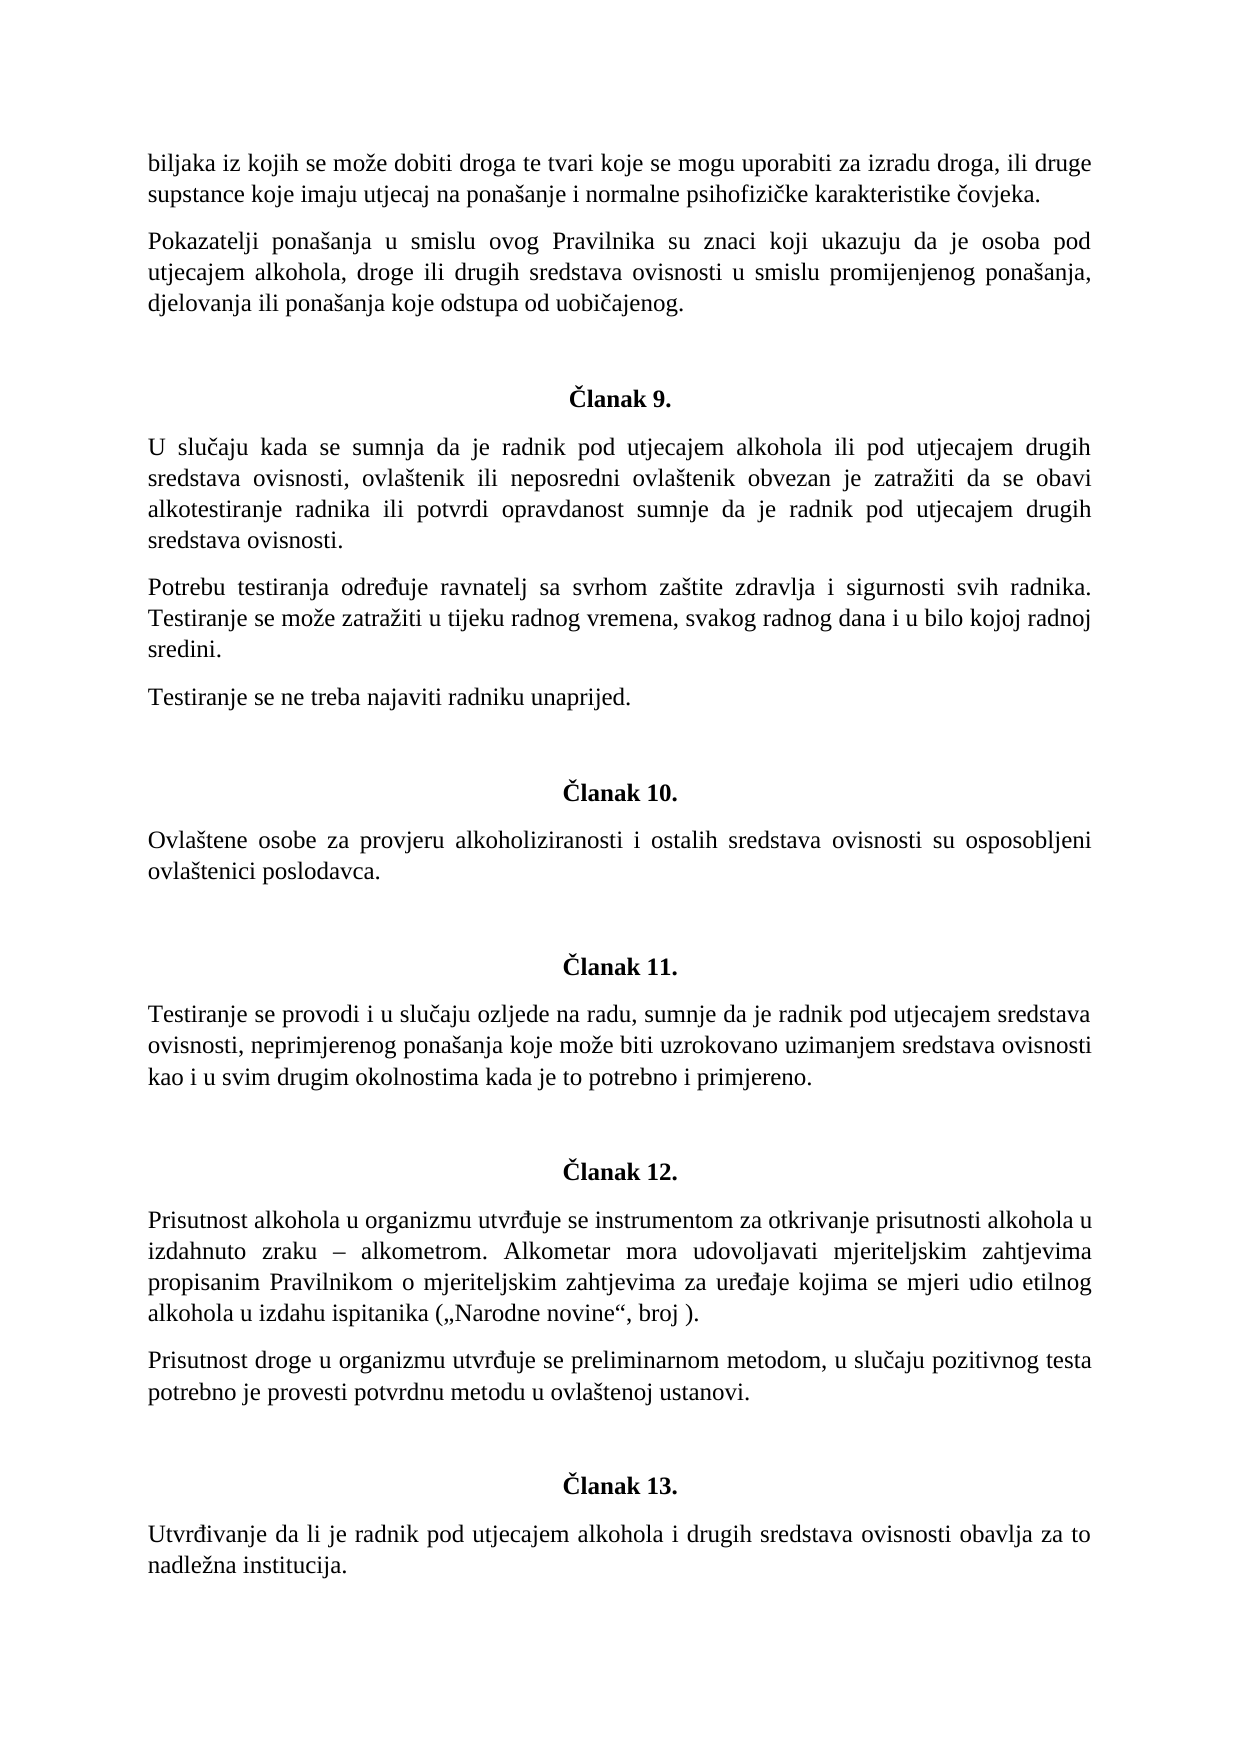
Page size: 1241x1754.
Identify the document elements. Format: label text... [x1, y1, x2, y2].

text Potrebu testiranja određuje ravnatelj sa svrhom zaštite zdravlja i sigurnosti svih radnika. Testiranje se može zatražiti u tijeku radnog vremena, svakog radnog dana i u bilo kojoj radnoj sredini. [148, 572, 1093, 663]
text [148, 148, 1093, 207]
text Članak 11. [148, 952, 1093, 981]
text Prisutnost droge u organizmu utvrđuje se preliminarnom metodom, u slučaju pozitivnog testa potrebno je provesti potvrdnu metodu u ovlaštenoj ustanovi. [148, 1346, 1093, 1405]
text Članak 12. [148, 1157, 1093, 1186]
text U slučaju kada se sumnja da je radnik pod utjecajem alkohola ili pod utjecajem drugih sredstava ovisnosti, ovlaštenik ili neposredni ovlaštenik obvezan je zatražiti da se obavi alkotestiranje radnika ili potvrdi opravdanost sumnje da je radnik pod utjecajem drugih sredstava ovisnosti. [148, 432, 1093, 553]
text Članak 13. [148, 1471, 1093, 1500]
text Testiranje se provodi i u slučaju ozljede na radu, sumnje da je radnik pod utjecajem sredstava ovisnosti, neprimjerenog ponašanja koje može biti uzrokovano uzimanjem sredstava ovisnosti kao i u svim drugim okolnostima kada je to potrebno i primjereno. [148, 999, 1093, 1090]
text Ovlaštene osobe za provjeru alkoholiziranosti i ostalih sredstava ovisnosti su osposobljeni ovlaštenici poslodavca. [148, 825, 1093, 885]
text Testiranje se ne treba najaviti radniku unaprijed. [148, 682, 1093, 711]
text Članak 9. [148, 384, 1093, 413]
text Utvrđivanje da li je radnik pod utjecajem alkohola i drugih sredstava ovisnosti obavlja za to nadležna institucija. [148, 1519, 1093, 1579]
text Članak 10. [148, 778, 1093, 806]
text Pokazatelji ponašanja u smislu ovog Pravilnika su znaci koji ukazuju da je osoba pod utjecajem alkohola, droge ili drugih sredstava ovisnosti u smislu promijenjenog ponašanja, djelovanja ili ponašanja koje odstupa od uobičajenog. [148, 226, 1093, 317]
text Prisutnost alkohola u organizmu utvrđuje se instrumentom za otkrivanje prisutnosti alkohola u izdahnuto zraku – alkometrom. Alkometar mora udovoljavati mjeriteljskim zahtjevima propisanim Pravilnikom o mjeriteljskim zahtjevima za uređaje kojima se mjeri udio etilnog alkohola u izdahu ispitanika („Narodne novine“, broj ). [148, 1205, 1093, 1327]
